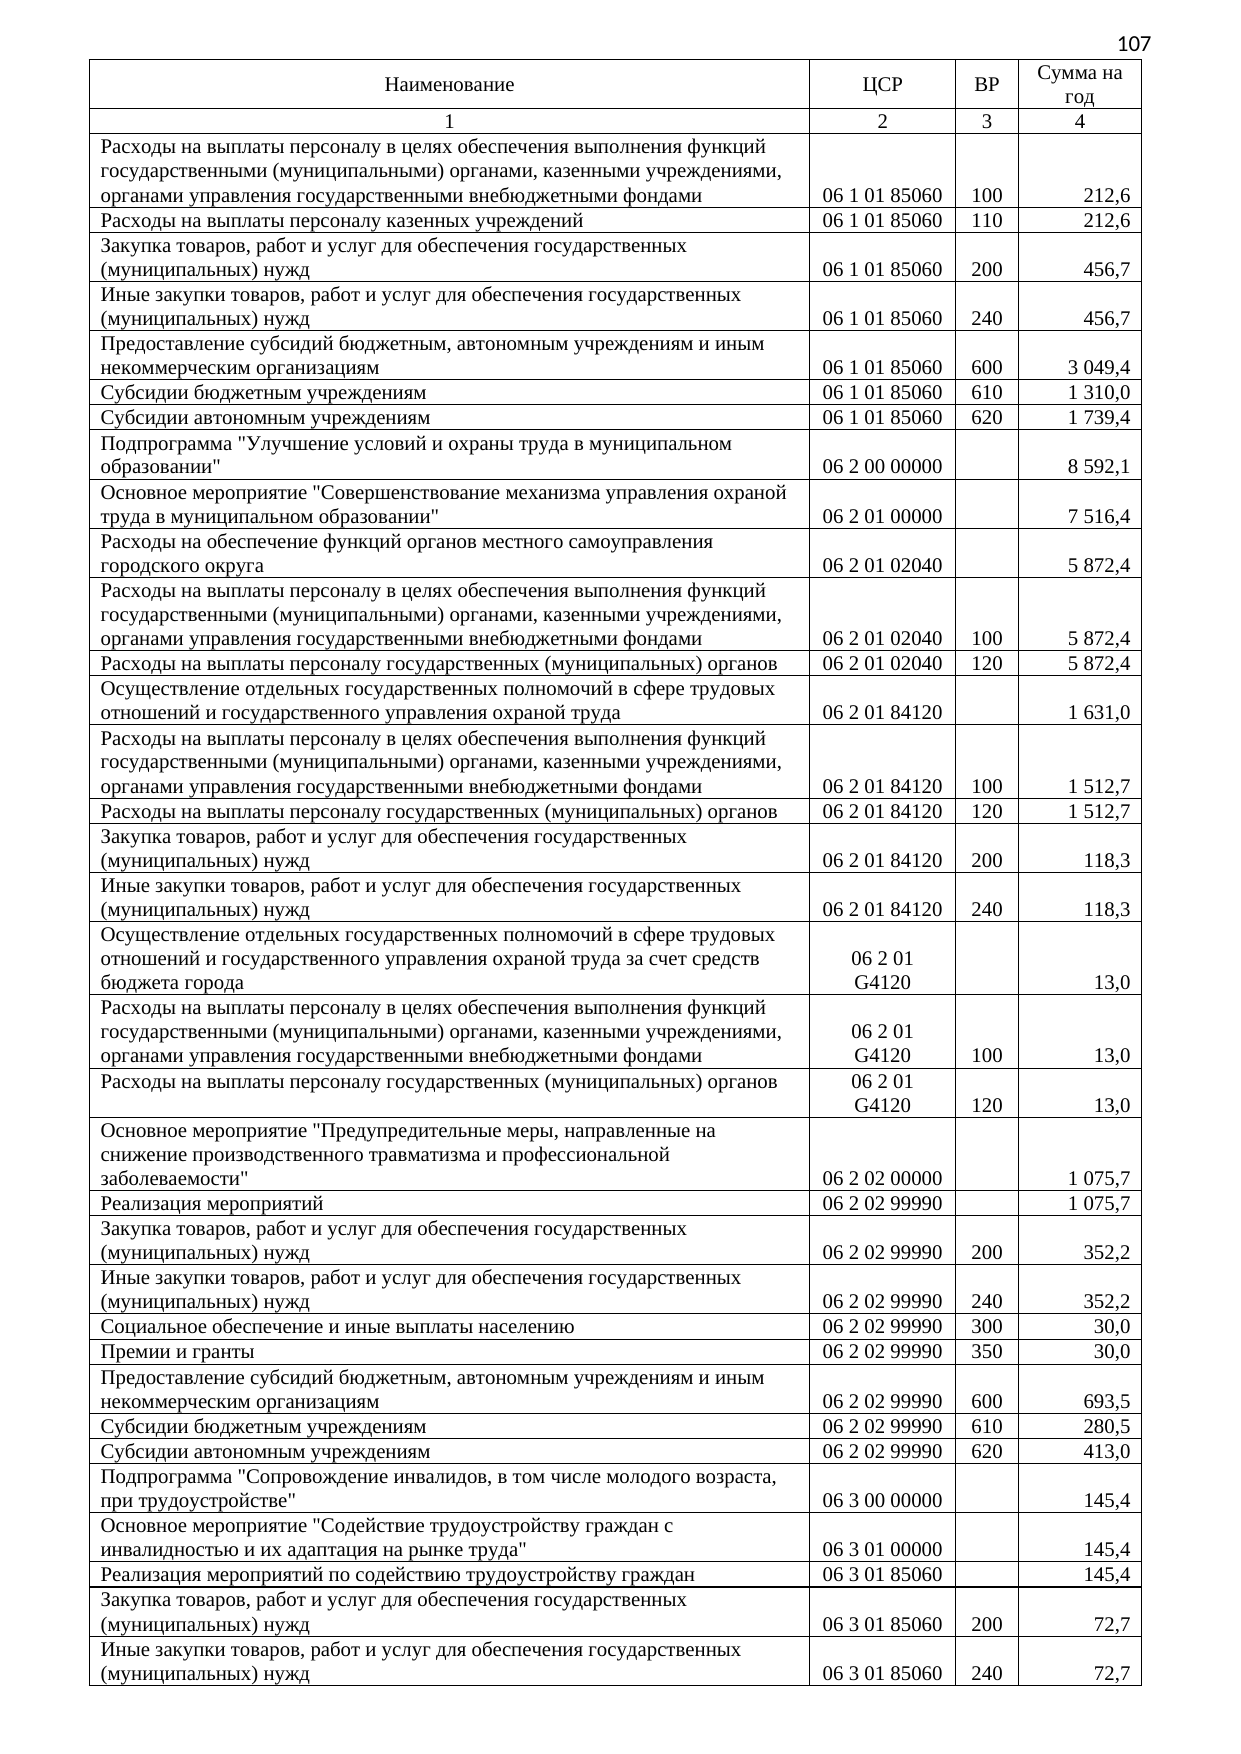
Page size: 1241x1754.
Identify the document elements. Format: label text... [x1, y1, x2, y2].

table_cell Основное мероприятие "Предупредительные меры, направленные на снижение производственного травматизма и профессиональной заболеваемости" [90, 1118, 809, 1190]
table_cell 350 [956, 1340, 1018, 1363]
table_cell Иные закупки товаров, работ и услуг для обеспечения государственных (муниципальных) нужд [90, 1265, 809, 1313]
table_cell 240 [956, 282, 1018, 330]
table_cell 06 2 01 00000 [810, 480, 955, 528]
table_cell Предоставление субсидий бюджетным, автономным учреждениям и иным некоммерческим организациям [90, 1365, 809, 1413]
table_cell Социальное обеспечение и иные выплаты населению [90, 1314, 809, 1338]
table_cell 3 [956, 109, 1018, 133]
table_cell Иные закупки товаров, работ и услуг для обеспечения государственных (муниципальных) нужд [90, 1637, 809, 1685]
table_cell 5 872,4 [1019, 529, 1141, 577]
table_cell 5 872,4 [1019, 651, 1141, 675]
table_cell Закупка товаров, работ и услуг для обеспечения государственных (муниципальных) нужд [90, 1216, 809, 1264]
table_cell 06 1 01 85060 [810, 380, 955, 404]
table_cell 240 [956, 873, 1018, 921]
table_cell 30,0 [1019, 1340, 1141, 1363]
table_cell 200 [956, 233, 1018, 281]
table_cell Расходы на выплаты персоналу в целях обеспечения выполнения функций государственными (муниципальными) органами, казенными учреждениями, органами управления государственными внебюджетными фондами [90, 578, 809, 650]
table_cell 72,7 [1019, 1588, 1141, 1636]
table_cell 118,3 [1019, 824, 1141, 872]
table_cell 06 3 01 85060 [810, 1588, 955, 1636]
table_cell 693,5 [1019, 1365, 1141, 1413]
table_cell 06 2 01 84120 [810, 824, 955, 872]
table_cell 06 2 01 02040 [810, 651, 955, 675]
table_cell 06 2 01 G4120 [810, 1069, 955, 1117]
table_cell 1 739,4 [1019, 405, 1141, 429]
table_cell 06 2 01 02040 [810, 578, 955, 650]
table_cell Закупка товаров, работ и услуг для обеспечения государственных (муниципальных) нужд [90, 824, 809, 872]
table_cell [956, 1513, 1018, 1561]
table_cell Реализация мероприятий [90, 1191, 809, 1215]
table_cell 118,3 [1019, 873, 1141, 921]
table_cell [956, 480, 1018, 528]
table_cell 72,7 [1019, 1637, 1141, 1685]
table_cell 06 2 02 99990 [810, 1314, 955, 1338]
table_cell Реализация мероприятий по содействию трудоустройству граждан [90, 1562, 809, 1586]
table_cell 5 872,4 [1019, 578, 1141, 650]
table_cell [956, 1118, 1018, 1190]
table_cell 06 2 00 00000 [810, 430, 955, 478]
table_cell 06 2 02 99990 [810, 1340, 955, 1363]
table_cell 145,4 [1019, 1464, 1141, 1512]
table_cell Расходы на выплаты персоналу государственных (муниципальных) органов [90, 799, 809, 823]
table_cell Субсидии бюджетным учреждениям [90, 1414, 809, 1438]
table_cell Предоставление субсидий бюджетным, автономным учреждениям и иным некоммерческим организациям [90, 331, 809, 379]
table_cell 1 [90, 109, 809, 133]
table_cell Основное мероприятие "Совершенствование механизма управления охраной труда в муниципальном образовании" [90, 480, 809, 528]
table_cell 456,7 [1019, 282, 1141, 330]
table_cell Подпрограмма "Улучшение условий и охраны труда в муниципальном образовании" [90, 430, 809, 478]
table_header Наименование [90, 60, 809, 108]
table_cell [956, 1562, 1018, 1586]
table_cell Расходы на выплаты персоналу в целях обеспечения выполнения функций государственными (муниципальными) органами, казенными учреждениями, органами управления государственными внебюджетными фондами [90, 134, 809, 207]
table_header Сумма на год [1019, 60, 1141, 108]
table_cell 200 [956, 1588, 1018, 1636]
table_cell 06 1 01 85060 [810, 282, 955, 330]
table_cell 06 2 01 84120 [810, 799, 955, 823]
table_cell Иные закупки товаров, работ и услуг для обеспечения государственных (муниципальных) нужд [90, 282, 809, 330]
table_cell 240 [956, 1265, 1018, 1313]
table_cell 3 049,4 [1019, 331, 1141, 379]
table_cell 240 [956, 1637, 1018, 1685]
table_cell 06 2 01 84120 [810, 873, 955, 921]
table_cell 06 1 01 85060 [810, 208, 955, 232]
table_cell [956, 1191, 1018, 1215]
table_cell 145,4 [1019, 1513, 1141, 1561]
table_cell 413,0 [1019, 1439, 1141, 1463]
table_cell Субсидии автономным учреждениям [90, 405, 809, 429]
table_cell 06 3 01 00000 [810, 1513, 955, 1561]
table_cell 120 [956, 651, 1018, 675]
table_cell 1 310,0 [1019, 380, 1141, 404]
table_cell Расходы на выплаты персоналу казенных учреждений [90, 208, 809, 232]
table_cell Субсидии автономным учреждениям [90, 1439, 809, 1463]
table_cell Подпрограмма "Сопровождение инвалидов, в том числе молодого возраста, при трудоустройстве" [90, 1464, 809, 1512]
table_cell 212,6 [1019, 134, 1141, 207]
table_cell 06 2 02 99990 [810, 1265, 955, 1313]
table_cell 30,0 [1019, 1314, 1141, 1338]
table_cell 145,4 [1019, 1562, 1141, 1586]
table_cell 610 [956, 1414, 1018, 1438]
table_cell 212,6 [1019, 208, 1141, 232]
table_cell Закупка товаров, работ и услуг для обеспечения государственных (муниципальных) нужд [90, 1588, 809, 1636]
table_cell 06 1 01 85060 [810, 405, 955, 429]
table_cell 7 516,4 [1019, 480, 1141, 528]
table_cell 200 [956, 1216, 1018, 1264]
table_cell Расходы на выплаты персоналу в целях обеспечения выполнения функций государственными (муниципальными) органами, казенными учреждениями, органами управления государственными внебюджетными фондами [90, 725, 809, 798]
table_cell 1 631,0 [1019, 676, 1141, 724]
table_cell 1 075,7 [1019, 1118, 1141, 1190]
table_header ЦСР [810, 60, 955, 108]
table_cell 600 [956, 331, 1018, 379]
table_cell 100 [956, 995, 1018, 1067]
table_cell 06 2 02 00000 [810, 1118, 955, 1190]
table_cell 06 2 02 99990 [810, 1365, 955, 1413]
table_cell 456,7 [1019, 233, 1141, 281]
table_cell 8 592,1 [1019, 430, 1141, 478]
table_cell 06 2 02 99990 [810, 1191, 955, 1215]
table_cell 13,0 [1019, 1069, 1141, 1117]
table_cell [956, 529, 1018, 577]
table_cell 06 3 00 00000 [810, 1464, 955, 1512]
table_cell 13,0 [1019, 995, 1141, 1067]
table_cell 600 [956, 1365, 1018, 1413]
table_cell 100 [956, 134, 1018, 207]
table_cell 620 [956, 1439, 1018, 1463]
table_cell 4 [1019, 109, 1141, 133]
table_cell 1 512,7 [1019, 725, 1141, 798]
table_cell Премии и гранты [90, 1340, 809, 1363]
table_cell 06 2 01 G4120 [810, 922, 955, 994]
table_cell Осуществление отдельных государственных полномочий в сфере трудовых отношений и государственного управления охраной труда за счет средств бюджета города [90, 922, 809, 994]
table_cell [956, 1464, 1018, 1512]
table_cell Осуществление отдельных государственных полномочий в сфере трудовых отношений и государственного управления охраной труда [90, 676, 809, 724]
table_cell Расходы на выплаты персоналу государственных (муниципальных) органов [90, 1069, 809, 1117]
table_cell 06 2 02 99990 [810, 1439, 955, 1463]
table_cell 06 1 01 85060 [810, 233, 955, 281]
table_cell 352,2 [1019, 1216, 1141, 1264]
table_cell 06 2 01 02040 [810, 529, 955, 577]
table_cell Расходы на выплаты персоналу государственных (муниципальных) органов [90, 651, 809, 675]
table_cell 06 2 01 G4120 [810, 995, 955, 1067]
table_cell 06 2 02 99990 [810, 1414, 955, 1438]
table_cell Субсидии бюджетным учреждениям [90, 380, 809, 404]
table_cell 06 2 02 99990 [810, 1216, 955, 1264]
table_cell 100 [956, 578, 1018, 650]
table_cell 200 [956, 824, 1018, 872]
table_cell 120 [956, 799, 1018, 823]
table_cell Основное мероприятие "Содействие трудоустройству граждан с инвалидностью и их адаптация на рынке труда" [90, 1513, 809, 1561]
table_cell 280,5 [1019, 1414, 1141, 1438]
table_cell 100 [956, 725, 1018, 798]
table_cell 06 2 01 84120 [810, 676, 955, 724]
table_cell 06 2 01 84120 [810, 725, 955, 798]
table_cell Расходы на обеспечение функций органов местного самоуправления городского округа [90, 529, 809, 577]
table_cell Закупка товаров, работ и услуг для обеспечения государственных (муниципальных) нужд [90, 233, 809, 281]
table_cell 06 3 01 85060 [810, 1637, 955, 1685]
table_cell 352,2 [1019, 1265, 1141, 1313]
table_cell 610 [956, 380, 1018, 404]
table_cell 2 [810, 109, 955, 133]
table_cell 13,0 [1019, 922, 1141, 994]
table_cell 06 3 01 85060 [810, 1562, 955, 1586]
table_cell 06 1 01 85060 [810, 134, 955, 207]
table_cell [956, 922, 1018, 994]
table_cell Расходы на выплаты персоналу в целях обеспечения выполнения функций государственными (муниципальными) органами, казенными учреждениями, органами управления государственными внебюджетными фондами [90, 995, 809, 1067]
table_cell Иные закупки товаров, работ и услуг для обеспечения государственных (муниципальных) нужд [90, 873, 809, 921]
table_cell 300 [956, 1314, 1018, 1338]
table_cell 120 [956, 1069, 1018, 1117]
table_cell 1 512,7 [1019, 799, 1141, 823]
table_cell 06 1 01 85060 [810, 331, 955, 379]
table_cell 620 [956, 405, 1018, 429]
table_cell [956, 430, 1018, 478]
table_cell 110 [956, 208, 1018, 232]
table_header ВР [956, 60, 1018, 108]
table_cell 1 075,7 [1019, 1191, 1141, 1215]
table_cell [956, 676, 1018, 724]
